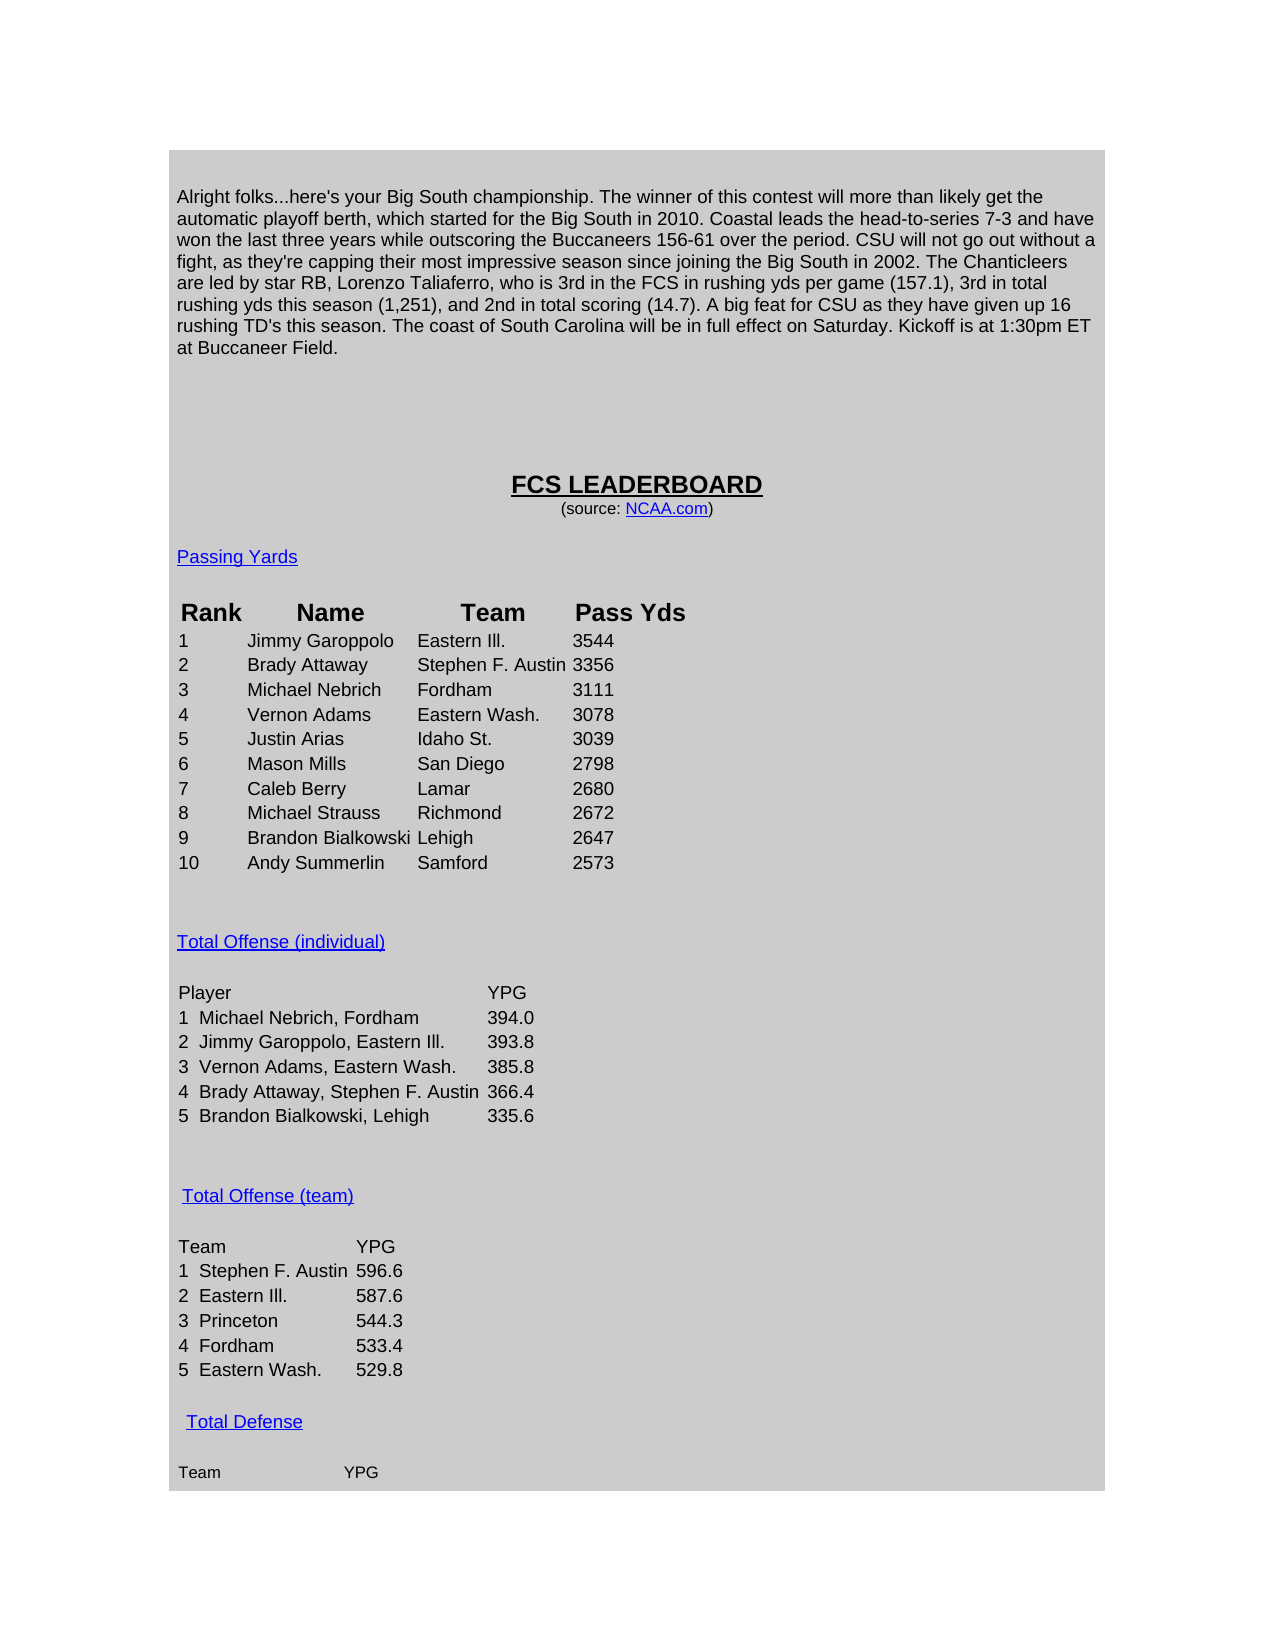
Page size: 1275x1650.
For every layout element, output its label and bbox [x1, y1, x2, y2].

table_cell [169, 150, 1105, 1491]
